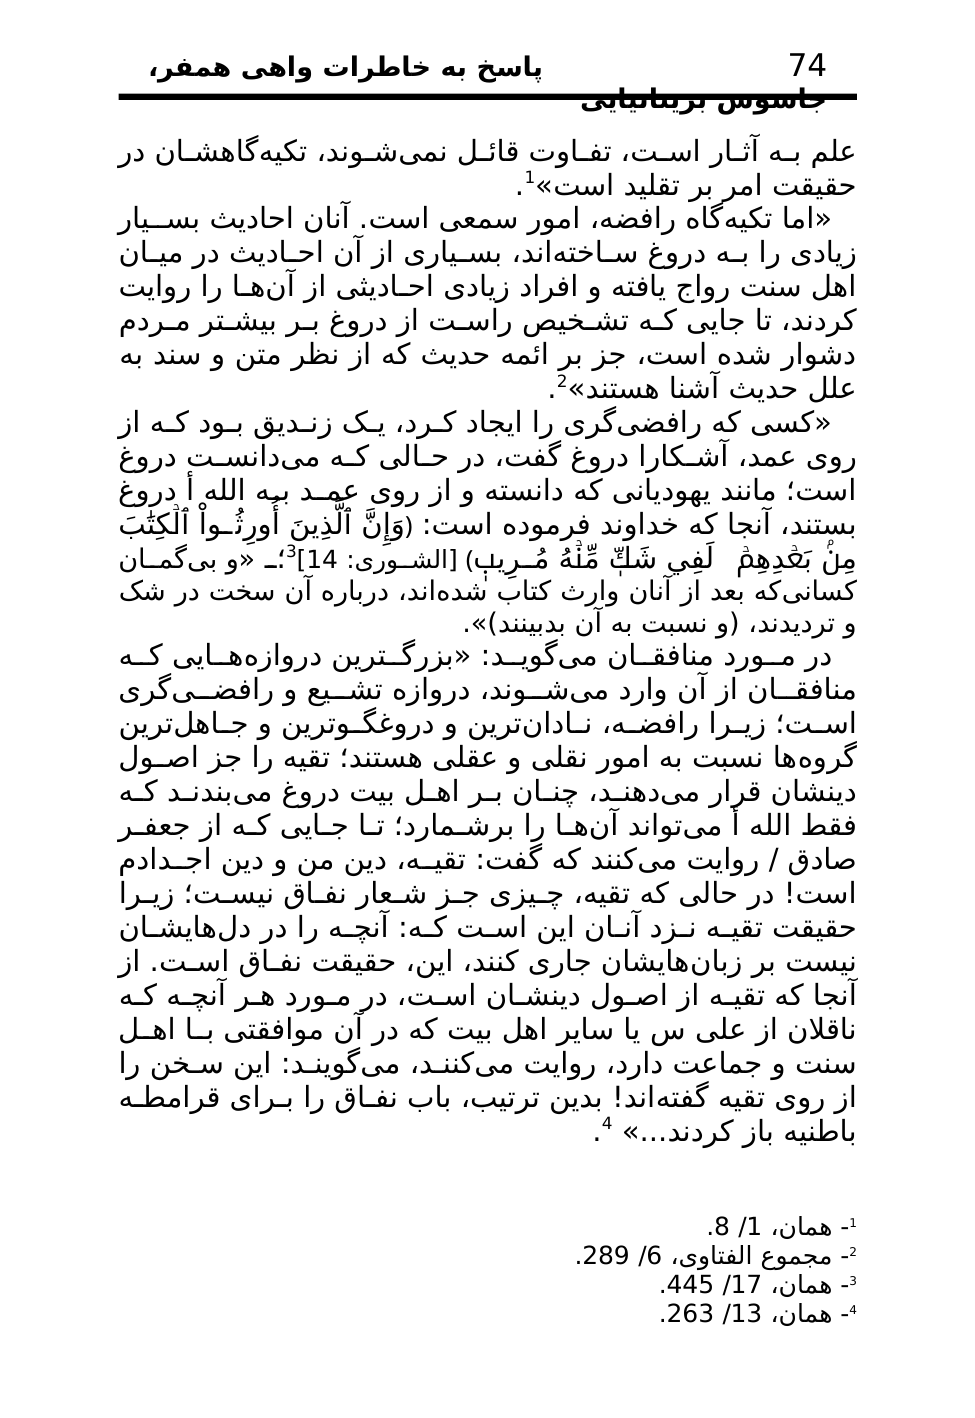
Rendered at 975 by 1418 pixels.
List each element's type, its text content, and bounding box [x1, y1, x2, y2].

text «کسی که رافضی‌گری را ایجاد کرد، یک زندیق بود که از روی عمد، آشکارا دروغ گفت، در حالی که می‌دانست دروغ است؛ مانند یهودیانی که دانسته و از روی عمد به الله أ دروغ بستند، آنجا که خداوند فرموده است: ﴿وَإِنَّ ٱلَّذِينَ أُورِثُواْ ٱلۡكِتَٰبَ مِنۢ بَعۡدِهِمۡ لَفِي شَكّٖ مِّنۡهُ مُرِيبٖ﴾ [الشورى: 14]؛ «و بی‌گمان کسانی‌که بعد از آنان وارث کتاب شده‌اند، درباره آن سخت در شک و تردیدند، (و نسبت به آن بدبینند)». [118, 406, 857, 638]
text «اما تکیه‌گاه رافضه، امور سمعی است. آنان احادیث بسیار زیادی را به دروغ ساخته‌اند، بسیاری از آن احادیث در میان اهل سنت رواج یافته و افراد زیادی احادیثی از آن‌ها را روایت کردند، تا جایی که تشخیص راست از دروغ بر بیشتر مردم دشوار شده است، جز بر ائمه حدیث که از نظر متن و سند به علل حدیث آشنا هستند». [118, 202, 857, 406]
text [118, 134, 857, 202]
text در مورد منافقان می‌گوید: «بزرگترین دروازه‌هایی که منافقان از آن وارد می‌شوند، دروازه تشیع و رافضی‌گری است؛ زیرا رافضه، نادان‌ترین و دروغگوترین و جاهل‌ترین گروه‌ها نسبت به امور نقلی و عقلی هستند؛ تقیه را جز اصول دینشان قرار می‌دهند، چنان بر اهل بیت دروغ می‌بندند که فقط الله أ می‌تواند آن‌ها را برشمارد؛ تا جایی که از جعفر صادق / روایت می‌کنند که گفت: تقیه، دین من و دین اجدادم است! در حالی که تقیه، چیزی جز شعار نفاق نیست؛ زیرا حقیقت تقیه نزد آنان این است که: آنچه را در دل‌هایشان نیست بر زبان‌هایشان جاری کنند، این، حقیقت نفاق است. از آنجا که تقیه از اصول دینشان است، در مورد هر آنچه که ناقلان از علی س یا سایر اهل بیت که در آن موافقتی با اهل سنت و جماعت دارد، روایت می‌کنند، می‌گویند: این سخن را از روی تقیه گفته‌اند! بدین ترتیب، باب نفاق را برای قرامطه باطنیه باز کردند...» . [118, 638, 857, 1148]
